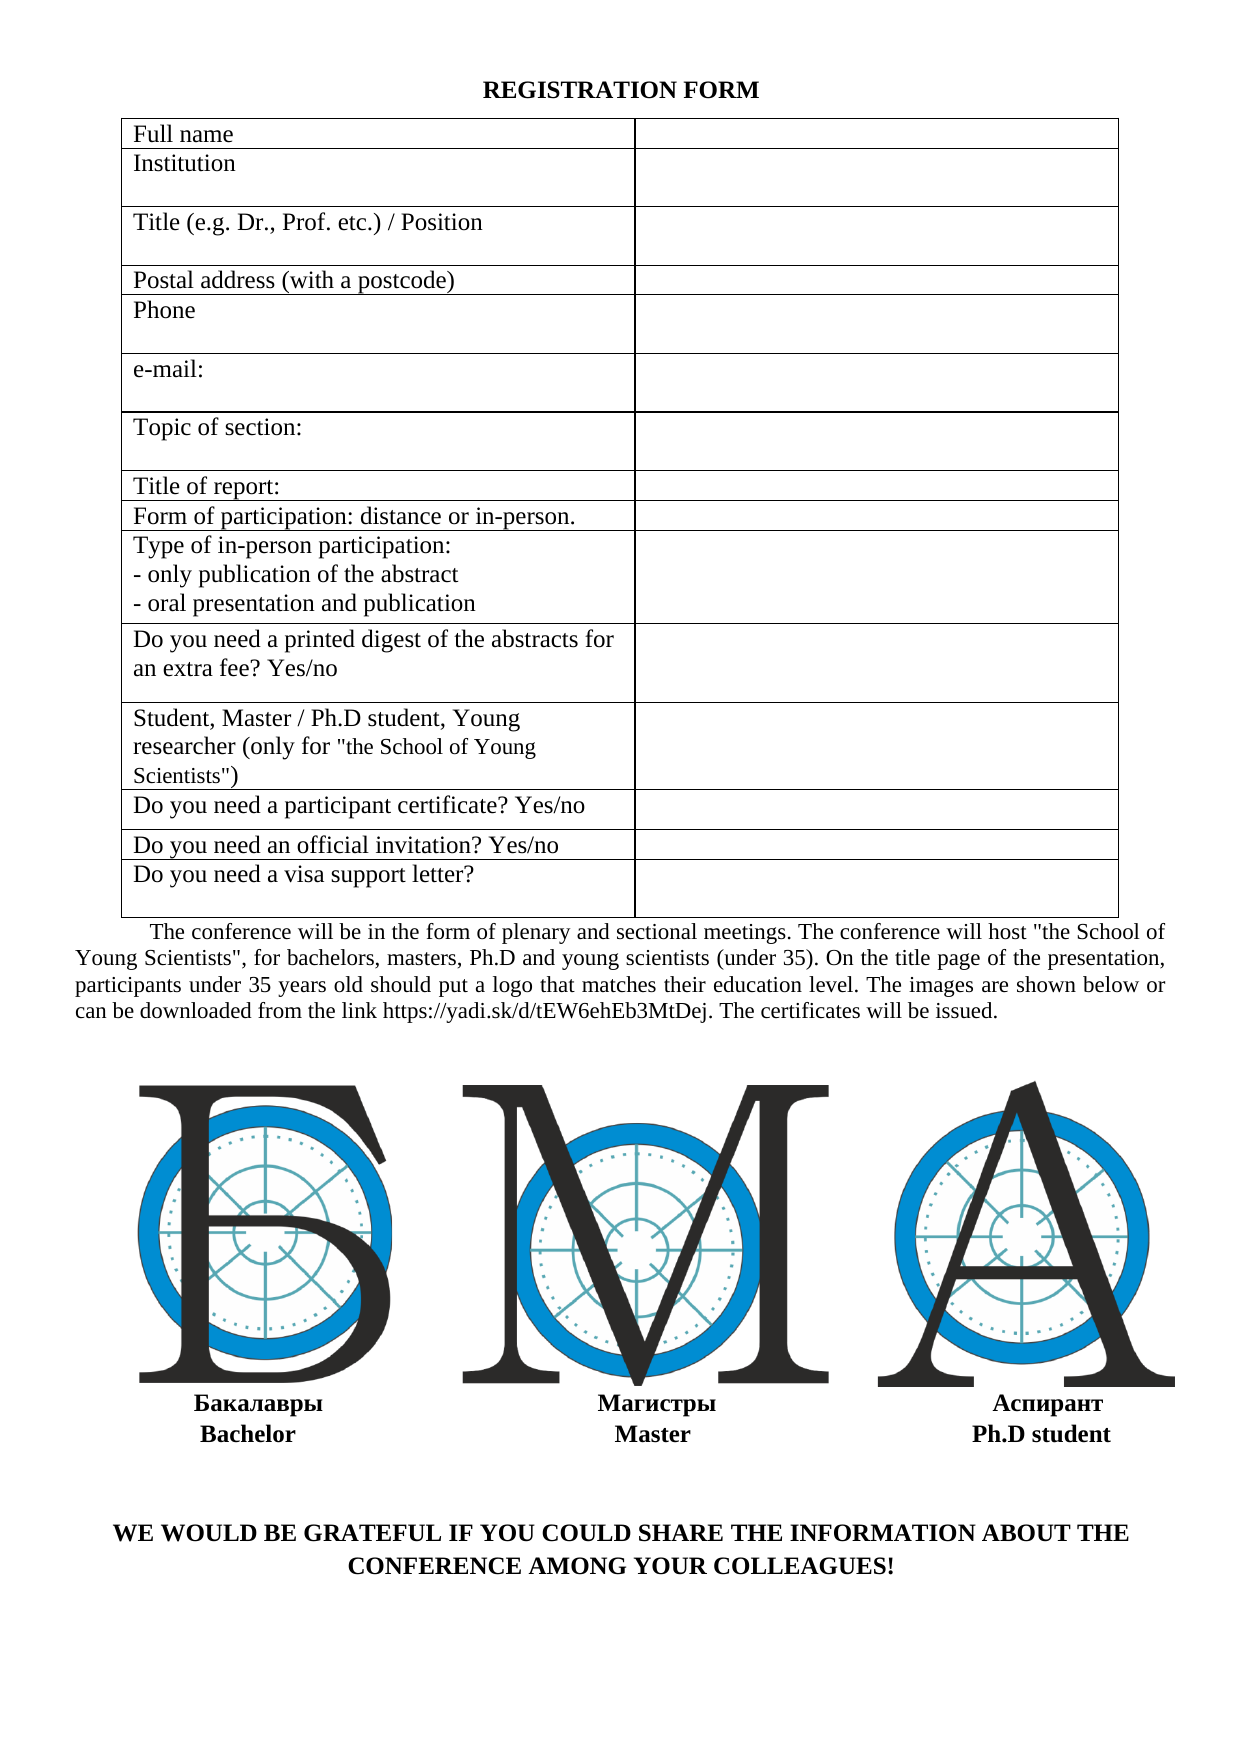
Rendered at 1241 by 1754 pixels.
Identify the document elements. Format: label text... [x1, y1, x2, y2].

table_cell [636, 471, 1118, 500]
table_cell [636, 207, 1118, 264]
table_cell Postal address (with a postcode) [122, 266, 634, 294]
table_cell Phone [122, 295, 634, 353]
table_cell Form of participation: distance or in-person. [122, 501, 634, 529]
table_cell [636, 860, 1118, 917]
table_cell [636, 501, 1118, 529]
table_cell Do you need an official invitation? Yes/no [122, 830, 634, 858]
table_cell Topic of section: [122, 413, 634, 470]
subtitle WE WOULD BE GRATEFUL IF YOU COULD SHARE THE INFORMATION ABOUT THE CONFERENCE AMONG YOUR COLLEAGUES! [75, 1518, 1167, 1580]
picture [877, 1080, 1175, 1387]
table_cell Do you need a printed digest of the abstracts for an extra fee? Yes/no [122, 624, 634, 702]
table_cell [636, 830, 1118, 858]
table_cell [636, 295, 1118, 353]
text The conference will be in the form of plenary and sectional meetings. The conference will host "the School of Young Scientists", for bachelors, masters, Ph.D and young scientists (under 35). On the title page of the presentation, participants under 35 years old should put a logo that matches their education level. The images are shown below or can be downloaded from the link https://yadi.sk/d/tEW6ehEb3MtDej. The certificates will be issued. [75, 104, 1167, 1023]
table_cell Do you need a participant certificate? Yes/no [122, 790, 634, 829]
table_cell [636, 354, 1118, 411]
picture [137, 1085, 393, 1383]
table_cell [636, 266, 1118, 294]
table_cell [636, 149, 1118, 206]
table_cell Institution [122, 149, 634, 206]
table_cell [636, 624, 1118, 702]
table_cell Do you need a visa support letter? [122, 860, 634, 917]
table_cell [636, 790, 1118, 829]
table_header [636, 119, 1118, 147]
text REGISTRATION FORM [75, 75, 1167, 104]
subtitle Bachelor Master Ph.D student [75, 1419, 1167, 1448]
table_cell Student, Master / Ph.D student, Young researcher (only for "the School of Young Scientists") [122, 703, 634, 789]
table_cell [636, 531, 1118, 623]
picture [462, 1085, 829, 1386]
table_cell Title of report: [122, 471, 634, 500]
table_cell e-mail: [122, 354, 634, 411]
table_cell [636, 703, 1118, 789]
table_cell Title (e.g. Dr., Prof. etc.) / Position [122, 207, 634, 264]
table_header Full name [122, 119, 634, 147]
table_cell Type of in-person participation: - only publication of the abstract - oral presentation and publication [122, 531, 634, 623]
table_cell [636, 413, 1118, 470]
